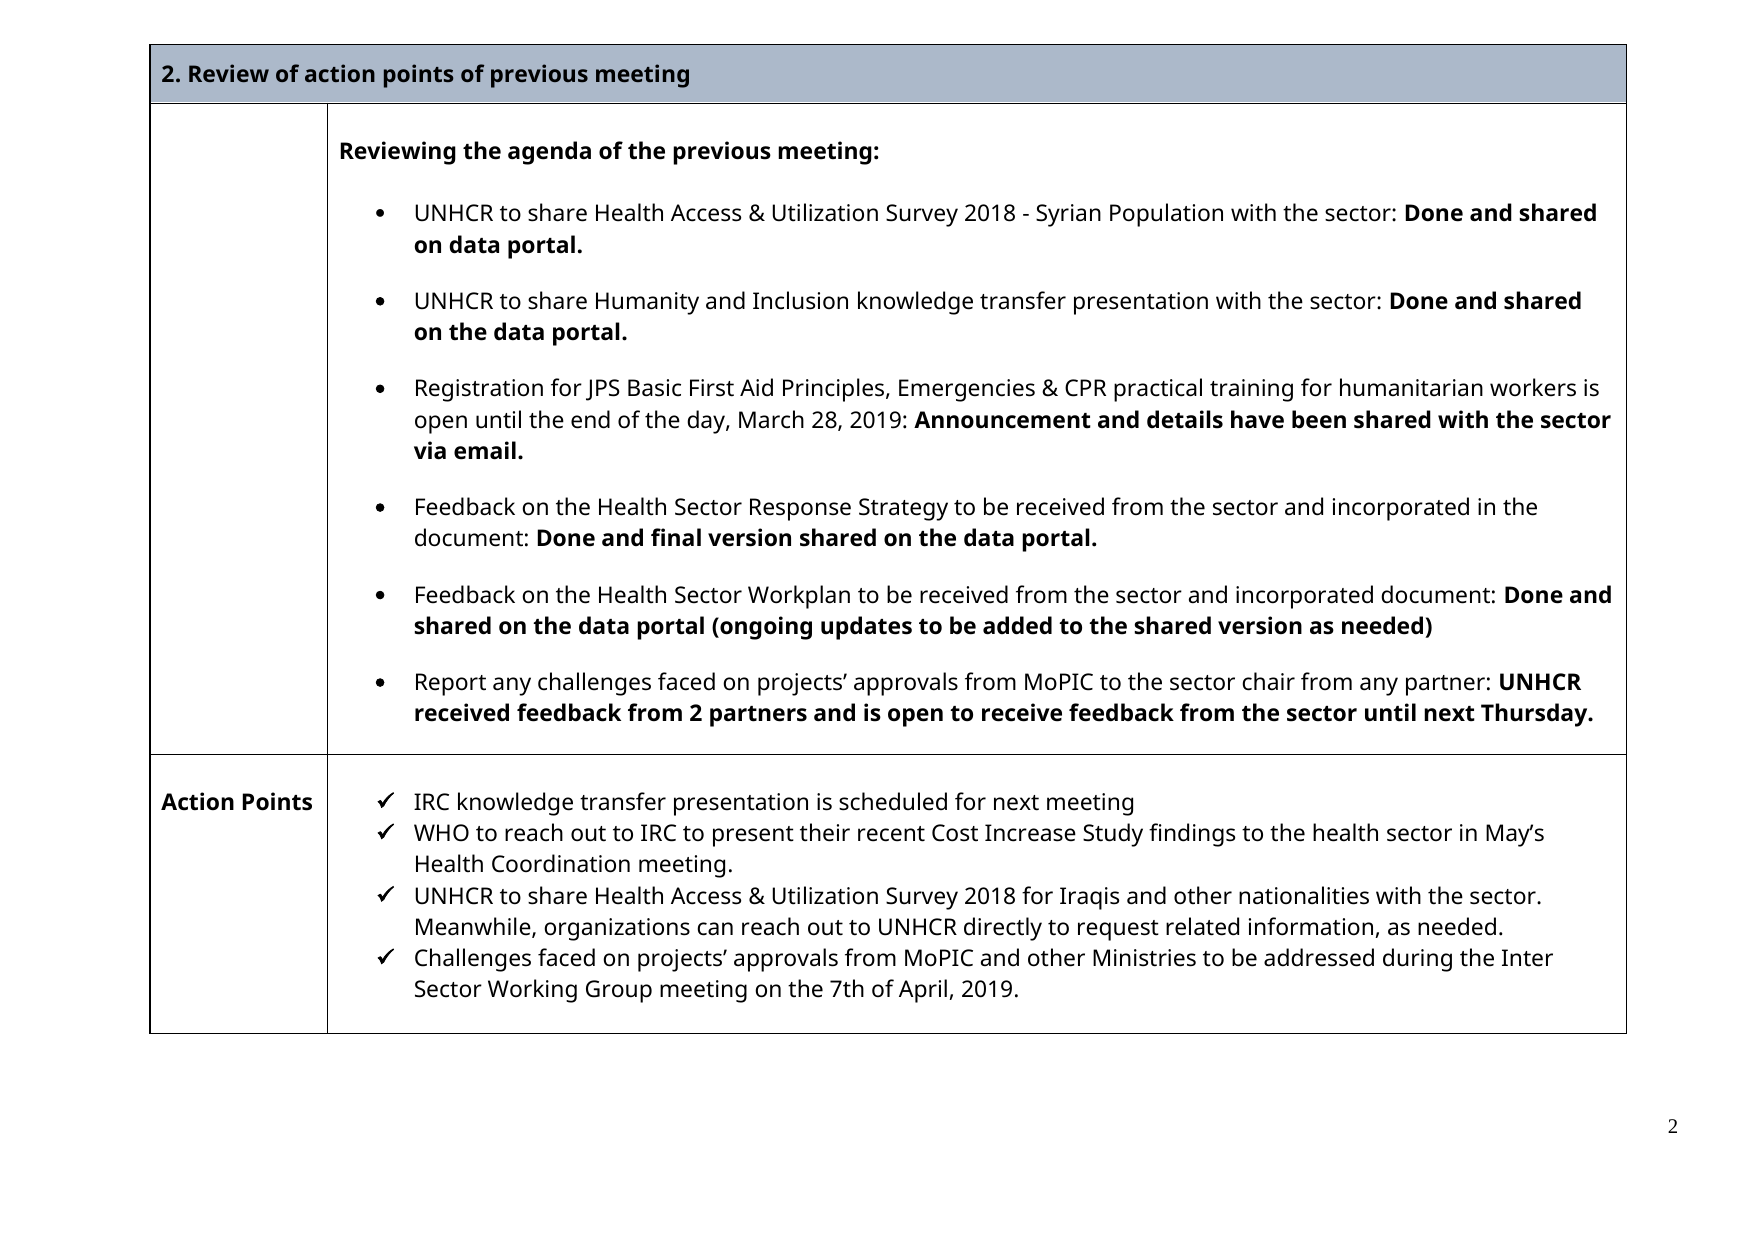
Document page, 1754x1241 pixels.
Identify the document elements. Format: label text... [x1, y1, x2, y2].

table_header 2. Review of action points of previous meeting [151, 45, 1626, 102]
table_cell Action Points [151, 755, 327, 1033]
table_cell [151, 104, 327, 753]
table_cell Reviewing the agenda of the previous meeting: UNHCR to share Health Access & Utilization Survey 2018 - Syrian Population with the sector: Done and shared on data portal. UNHCR to share Humanity and Inclusion knowledge transfer presentation with the sector: Done and shared on the data portal. Registration for JPS Basic First Aid Principles, Emergencies & CPR practical training for humanitarian workers is open until the end of the day, March 28, 2019: Announcement and details have been shared with the sector via email. Feedback on the Health Sector Response Strategy to be received from the sector and incorporated in the document: Done and final version shared on the data portal. Feedback on the Health Sector Workplan to be received from the sector and incorporated document: Done and shared on the data portal (ongoing updates to be added to the shared version as needed) Report any challenges faced on projects’ approvals from MoPIC to the sector chair from any partner: UNHCR received feedback from 2 partners and is open to receive feedback from the sector until next Thursday. [328, 104, 1626, 753]
table_cell IRC knowledge transfer presentation is scheduled for next meeting WHO to reach out to IRC to present their recent Cost Increase Study findings to the health sector in May’s Health Coordination meeting. UNHCR to share Health Access & Utilization Survey 2018 for Iraqis and other nationalities with the sector. Meanwhile, organizations can reach out to UNHCR directly to request related information, as needed. Challenges faced on projects’ approvals from MoPIC and other Ministries to be addressed during the Inter Sector Working Group meeting on the 7th of April, 2019. [328, 755, 1626, 1033]
